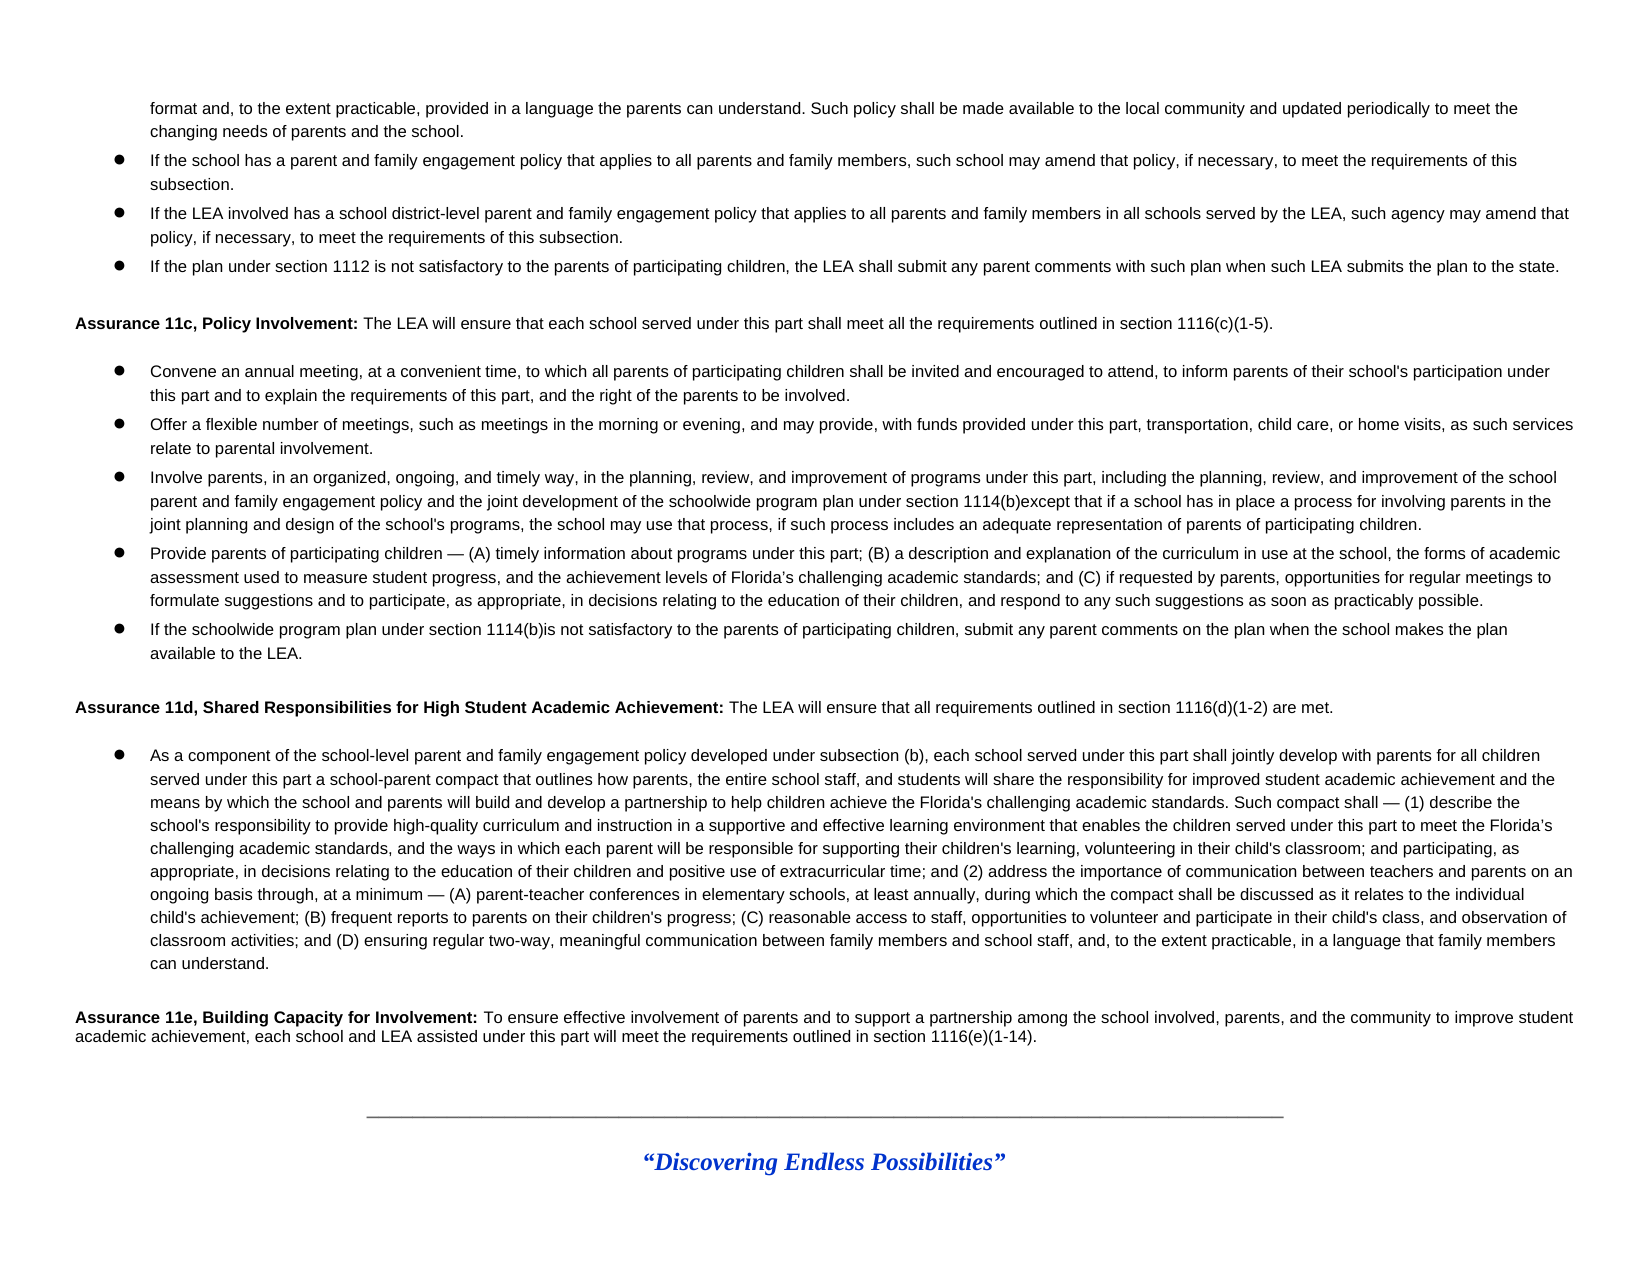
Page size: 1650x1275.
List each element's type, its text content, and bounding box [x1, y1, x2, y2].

list Offer a flexible number of meetings, such as meetings in the morning or evening, and may provide, with funds provided under this part, transportation, child care, or home visits, as such services relate to parental involvement. [112, 409, 1575, 458]
list As a component of the school-level parent and family engagement policy developed under subsection (b), each school served under this part shall jointly develop with parents for all children served under this part a school-parent compact that outlines how parents, the entire school staff, and students will share the responsibility for improved student academic achievement and the means by which the school and parents will build and develop a partnership to help children achieve the Florida's challenging academic standards. Such compact shall — (1) describe the school's responsibility to provide high-quality curriculum and instruction in a supportive and effective learning environment that enables the children served under this part to meet the Florida’s challenging academic standards, and the ways in which each parent will be responsible for supporting their children's learning, volunteering in their child's classroom; and participating, as appropriate, in decisions relating to the education of their children and positive use of extracurricular time; and (2) address the importance of communication between teachers and parents on an ongoing basis through, at a minimum — (A) parent-teacher conferences in elementary schools, at least annually, during which the compact shall be discussed as it relates to the individual child's achievement; (B) frequent reports to parents on their children's progress; (C) reasonable access to staff, opportunities to volunteer and participate in their child's class, and observation of classroom activities; and (D) ensuring regular two-way, meaningful communication between family members and school staff, and, to the extent practicable, in a language that family members can understand. [112, 740, 1575, 973]
list If the LEA involved has a school district-level parent and family engagement policy that applies to all parents and family members in all schools served by the LEA, such agency may amend that policy, if necessary, to meet the requirements of this subsection. [112, 198, 1575, 247]
list Involve parents, in an organized, ongoing, and timely way, in the planning, review, and improvement of programs under this part, including the planning, review, and improvement of the school parent and family engagement policy and the joint development of the schoolwide program plan under section 1114(b)except that if a school has in place a process for involving parents in the joint planning and design of the school's programs, the school may use that process, if such process includes an adequate representation of parents of participating children. [112, 462, 1575, 534]
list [112, 99, 1575, 141]
list If the plan under section 1112 is not satisfactory to the parents of participating children, the LEA shall submit any parent comments with such plan when such LEA submits the plan to the state. [112, 251, 1575, 277]
text Assurance 11c, Policy Involvement: The LEA will ensure that each school served under this part shall meet all the requirements outlined in section 1116(c)(1-5). [75, 314, 1575, 333]
text Assurance 11e, Building Capacity for Involvement: To ensure effective involvement of parents and to support a partnership among the school involved, parents, and the community to improve student academic achievement, each school and LEA assisted under this part will meet the requirements outlined in section 1116(e)(1-14). [75, 1008, 1575, 1046]
list If the school has a parent and family engagement policy that applies to all parents and family members, such school may amend that policy, if necessary, to meet the requirements of this subsection. [112, 145, 1575, 194]
text Assurance 11d, Shared Responsibilities for High Student Academic Achievement: The LEA will ensure that all requirements outlined in section 1116(d)(1-2) are met. [75, 698, 1575, 717]
list Convene an annual meeting, at a convenient time, to which all parents of participating children shall be invited and encouraged to attend, to inform parents of their school's participation under this part and to explain the requirements of this part, and the right of the parents to be involved. [112, 356, 1575, 405]
list If the schoolwide program plan under section 1114(b)is not satisfactory to the parents of participating children, submit any parent comments on the plan when the school makes the plan available to the LEA. [112, 614, 1575, 663]
list Provide parents of participating children — (A) timely information about programs under this part; (B) a description and explanation of the curriculum in use at the school, the forms of academic assessment used to measure student progress, and the achievement levels of Florida’s challenging academic standards; and (C) if requested by parents, opportunities for regular meetings to formulate suggestions and to participate, as appropriate, in decisions relating to the education of their children, and respond to any such suggestions as soon as practicably possible. [112, 538, 1575, 610]
